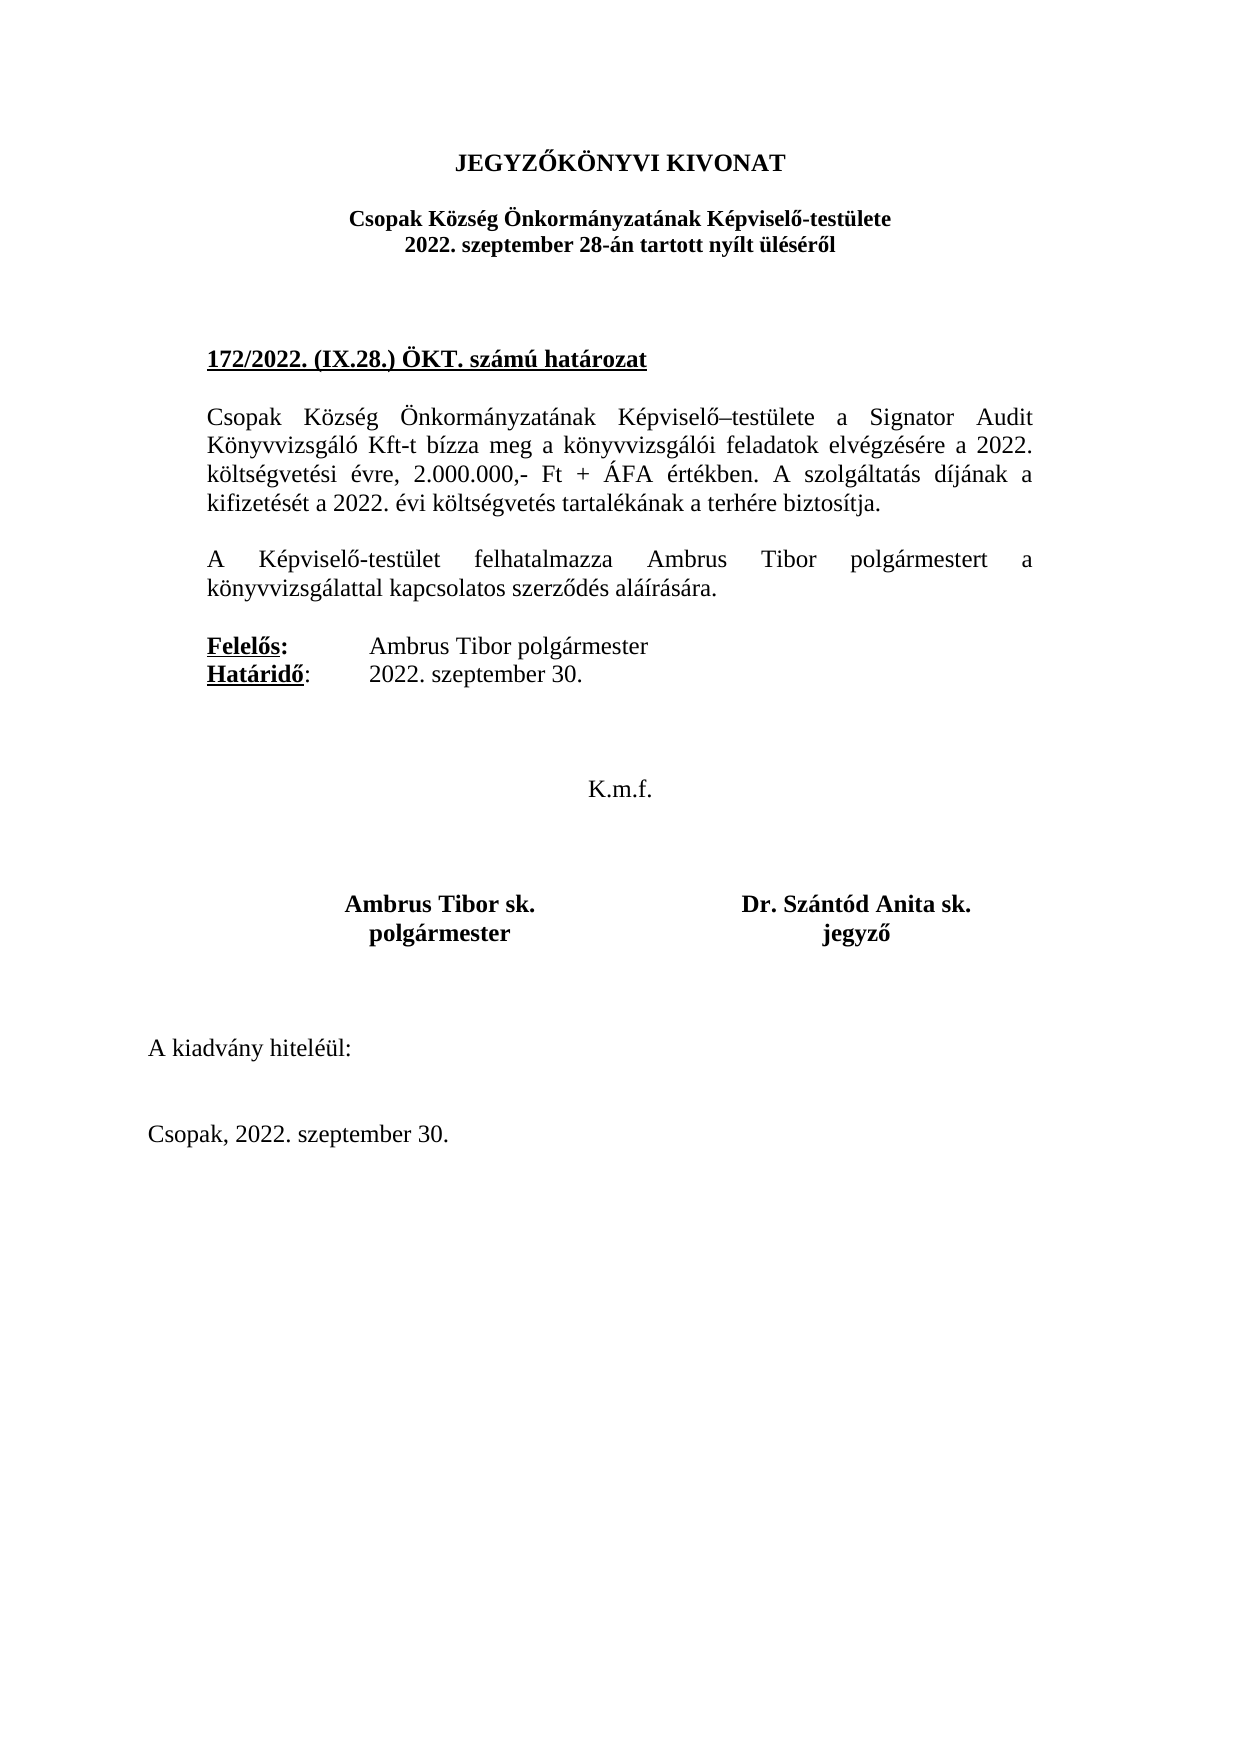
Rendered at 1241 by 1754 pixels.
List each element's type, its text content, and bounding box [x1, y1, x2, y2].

text JEGYZŐKÖNYVI KIVONAT [148, 148, 1093, 176]
text Határidő: 2022. szeptember 30. [207, 659, 1033, 688]
text polgármester jegyző [148, 918, 1093, 947]
text K.m.f. [148, 774, 1093, 803]
text A Képviselő-testület felhatalmazza Ambrus Tibor polgármestert a könyvvizsgálattal kapcsolatos szerződés aláírására. [207, 544, 1033, 602]
text 172/2022. (IX.28.) ÖKT. számú határozat [207, 344, 1033, 373]
text A kiadvány hiteléül: [148, 1033, 1093, 1062]
text Ambrus Tibor sk. Dr. Szántód Anita sk. [148, 889, 1093, 918]
text Csopak Község Önkormányzatának Képviselő-testülete [148, 205, 1093, 231]
text Felelős: Ambrus Tibor polgármester [207, 631, 1033, 659]
text 2022. szeptember 28-án tartott nyílt üléséről [148, 231, 1093, 258]
text Csopak, 2022. szeptember 30. [148, 1119, 1033, 1148]
text Csopak Község Önkormányzatának Képviselő–testülete a Signator Audit Könyvvizsgáló Kft-t bízza meg a könyvvizsgálói feladatok elvégzésére a 2022. költségvetési évre, 2.000.000,- Ft + ÁFA értékben. A szolgáltatás díjának a kifizetését a 2022. évi költségvetés tartalékának a terhére biztosítja. [207, 402, 1033, 517]
